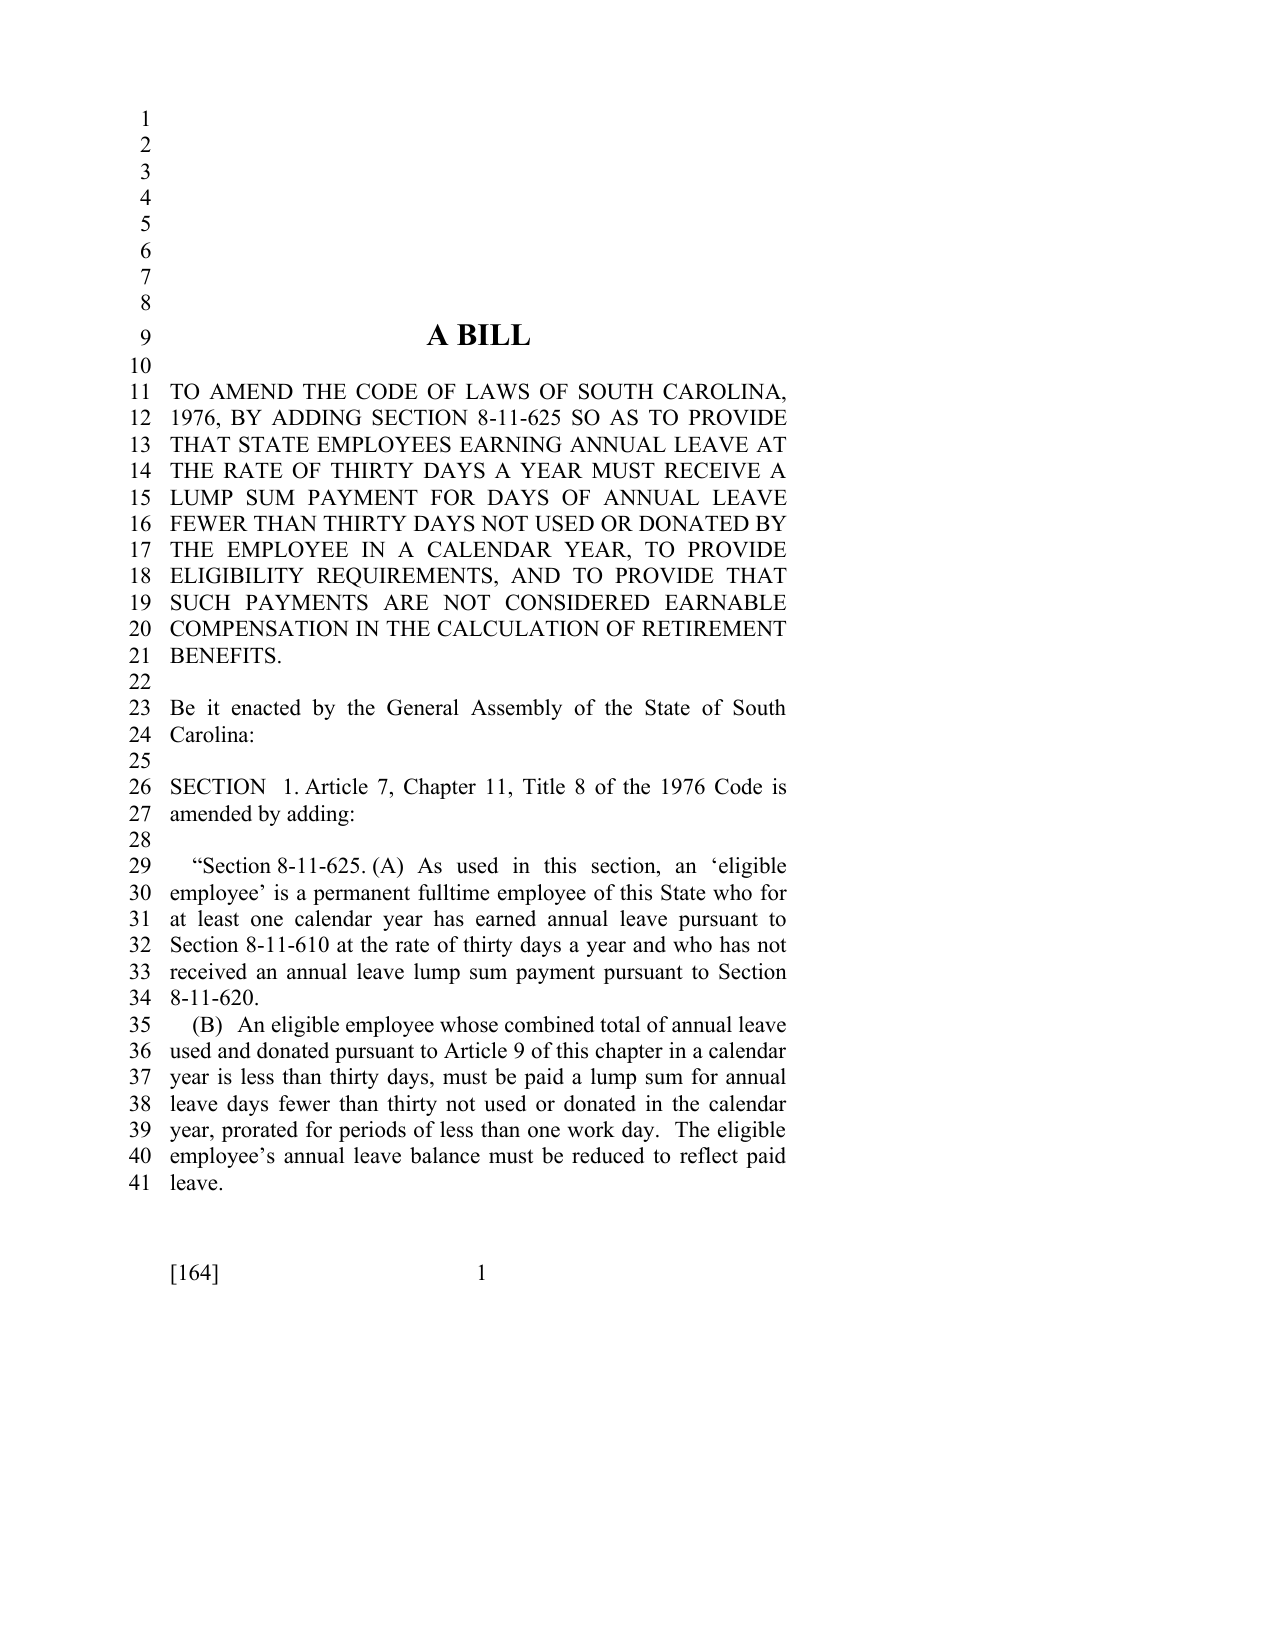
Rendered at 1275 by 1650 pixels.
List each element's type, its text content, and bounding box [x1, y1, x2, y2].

text SECTION 1. Article 7, Chapter 11, Title 8 of the 1976 Code is amended by adding: [169, 773, 787, 826]
text A BILL [169, 316, 787, 352]
text (B) An eligible employee whose combined total of annual leave used and donated pursuant to Article 9 of this chapter in a calendar year is less than thirty days, must be paid a lump sum for annual leave days fewer than thirty not used or donated in the calendar year, prorated for periods of less than one work day. The eligible employee’s annual leave balance must be reduced to reflect paid leave. [169, 1011, 787, 1195]
text Be it enacted by the General Assembly of the State of South Carolina: [169, 694, 787, 747]
text “Section 8-11-625. (A) As used in this section, an ‘eligible employee’ is a permanent fulltime employee of this State who for at least one calendar year has earned annual leave pursuant to Section 8-11-610 at the rate of thirty days a year and who has not received an annual leave lump sum payment pursuant to Section 8-11-620. [169, 852, 787, 1011]
text TO AMEND THE CODE OF LAWS OF SOUTH CAROLINA, 1976, BY ADDING SECTION 8-11-625 SO AS TO PROVIDE THAT STATE EMPLOYEES EARNING ANNUAL LEAVE AT THE RATE OF THIRTY DAYS A YEAR MUST RECEIVE A LUMP SUM PAYMENT FOR DAYS OF ANNUAL LEAVE FEWER THAN THIRTY DAYS NOT USED OR DONATED BY THE EMPLOYEE IN A CALENDAR YEAR, TO PROVIDE ELIGIBILITY REQUIREMENTS, AND TO PROVIDE THAT SUCH PAYMENTS ARE NOT CONSIDERED EARNABLE COMPENSATION IN THE CALCULATION OF RETIREMENT BENEFITS. [169, 378, 787, 668]
